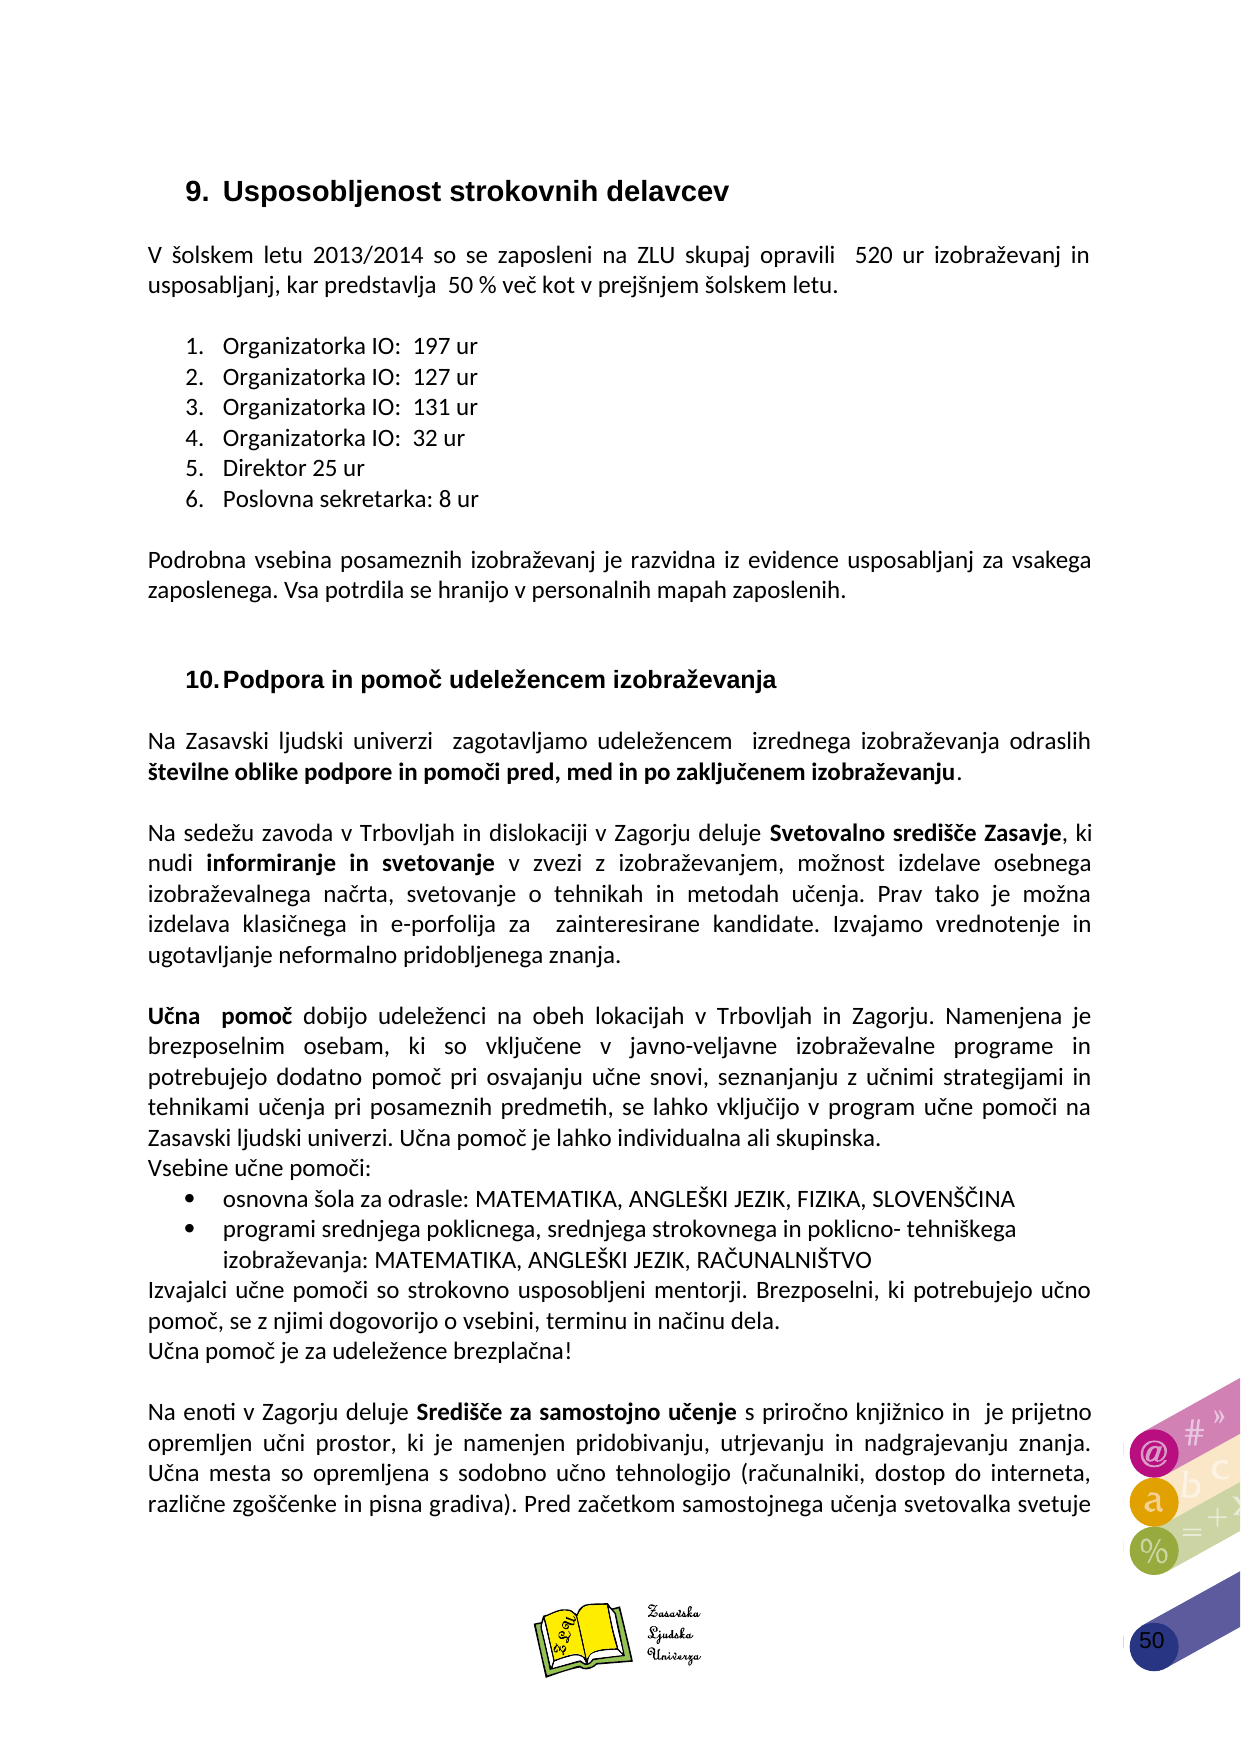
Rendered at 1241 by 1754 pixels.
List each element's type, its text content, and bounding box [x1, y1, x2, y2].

text Na Zasavski ljudski univerzi zagotavljamo udeležencem izrednega izobraževanja odraslih številne oblike podpore in pomoči pred, med in po zaključenem izobraževanju. [148, 725, 1092, 786]
text Na sedežu zavoda v Trbovljah in dislokaciji v Zagorju deluje Svetovalno središče Zasavje, ki nudi informiranje in svetovanje v zvezi z izobraževanjem, možnost izdelave osebnega izobraževalnega načrta, svetovanje o tehnikah in metodah učenja. Prav tako je možna izdelava klasičnega in e-porfolija za zainteresirane kandidate. Izvajamo vrednotenje in ugotavljanje neformalno pridobljenega znanja. [148, 817, 1092, 969]
text Izvajalci učne pomoči so strokovno usposobljeni mentorji. Brezposelni, ki potrebujejo učno pomoč, se z njimi dogovorijo o vsebini, terminu in načinu dela. [148, 1274, 1092, 1336]
text Vsebine učne pomoči: [148, 1152, 1092, 1183]
list osnovna šola za odrasle: MATEMATIKA, ANGLEŠKI JEZIK, FIZIKA, SLOVENŠČINA [185, 1183, 1092, 1213]
list programi srednjega poklicnega, srednjega strokovnega in poklicno- tehniškega izobraževanja: MATEMATIKA, ANGLEŠKI JEZIK, RAČUNALNIŠTVO [185, 1213, 1092, 1274]
list Organizatorka IO: 131 ur [185, 391, 1092, 422]
text Učna pomoč dobijo udeleženci na obeh lokacijah v Trbovljah in Zagorju. Namenjena je brezposelnim osebam, ki so vključene v javno-veljavne izobraževalne programe in potrebujejo dodatno pomoč pri osvajanju učne snovi, seznanjanju z učnimi strategijami in tehnikami učenja pri posameznih predmetih, se lahko vključijo v program učne pomoči na Zasavski ljudski univerzi. Učna pomoč je lahko individualna ali skupinska. [148, 1000, 1092, 1152]
list Organizatorka IO: 197 ur [185, 330, 1092, 361]
text V šolskem letu 2013/2014 so se zaposleni na ZLU skupaj opravili 520 ur izobraževanj in usposabljanj, kar predstavlja 50 % več kot v prejšnjem šolskem letu. [148, 239, 1092, 300]
text Učna pomoč je za udeležence brezplačna! [148, 1336, 1092, 1366]
list Usposobljenost strokovnih delavcev [185, 174, 1092, 208]
list Organizatorka IO: 127 ur [185, 361, 1092, 391]
list Direktor 25 ur [185, 452, 1092, 483]
list Poslovna sekretarka: 8 ur [185, 483, 1092, 513]
list Podpora in pomoč udeležencem izobraževanja [185, 665, 1092, 694]
list Organizatorka IO: 32 ur [185, 422, 1092, 452]
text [148, 1397, 1092, 1519]
text Podrobna vsebina posameznih izobraževanj je razvidna iz evidence usposabljanj za vsakega zaposlenega. Vsa potrdila se hranijo v personalnih mapah zaposlenih. [148, 544, 1092, 605]
